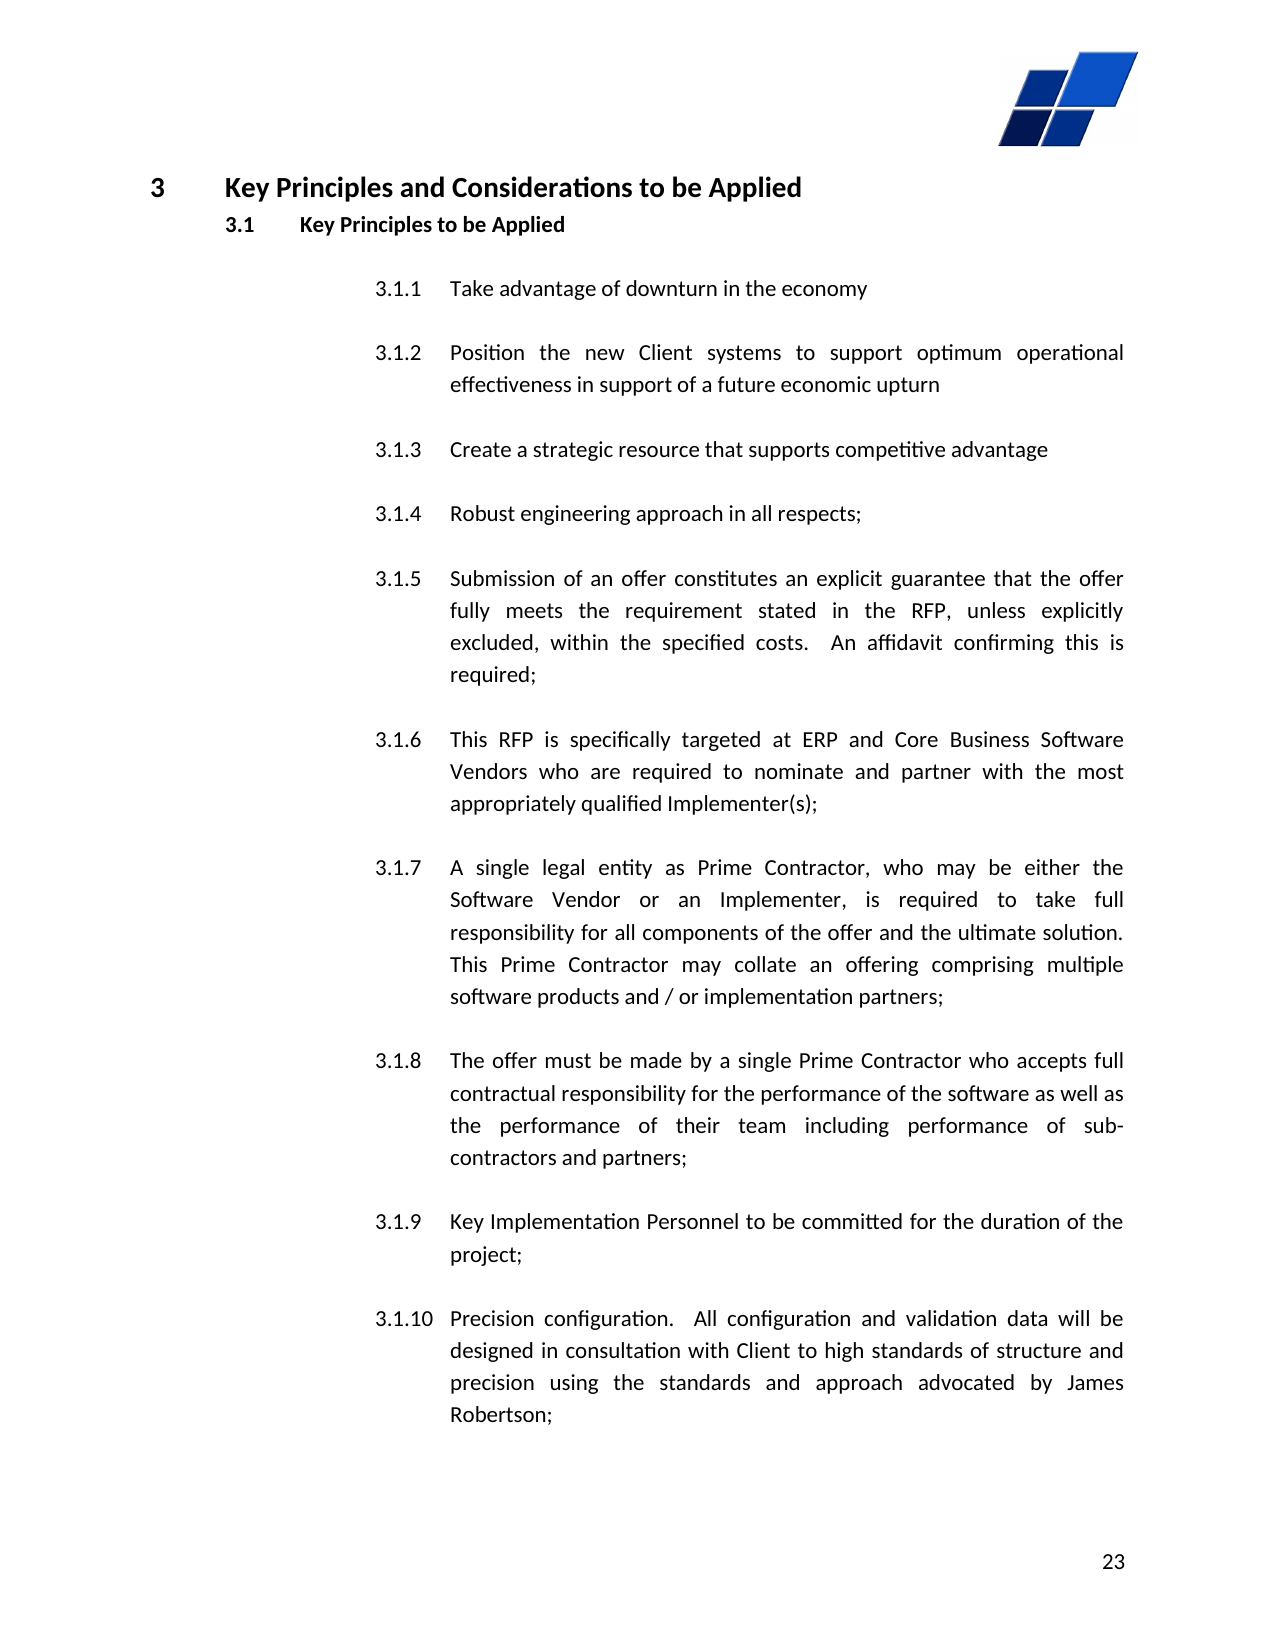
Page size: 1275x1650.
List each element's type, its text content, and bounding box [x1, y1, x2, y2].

list 3.1.10 Precision configuration. All configuration and validation data will be designed in consultation with Client to high standards of structure and precision using the standards and approach advocated by James Robertson; [375, 1304, 1125, 1429]
list 3.1.3 Create a strategic resource that supports competitive advantage [375, 435, 1125, 463]
list 3.1.2 Position the new Client systems to support optimum operational effectiveness in support of a future economic upturn [375, 338, 1125, 399]
list 3.1.9 Key Implementation Personnel to be committed for the duration of the project; [375, 1207, 1125, 1268]
picture [996, 50, 1139, 148]
list 3.1.8 The offer must be made by a single Prime Contractor who accepts full contractual responsibility for the performance of the software as well as the performance of their team including performance of sub-contractors and partners; [375, 1047, 1125, 1171]
list 3.1.4 Robust engineering approach in all respects; [375, 499, 1125, 527]
list 3.1.5 Submission of an offer constitutes an explicit guarantee that the offer fully meets the requirement stated in the RFP, unless explicitly excluded, within the specified costs. An affidavit confirming this is required; [375, 564, 1125, 688]
list Key Principles to be Applied [225, 210, 1125, 238]
list 3.1.7 A single legal entity as Prime Contractor, who may be either the Software Vendor or an Implementer, is required to take full responsibility for all components of the offer and the ultimate solution. This Prime Contractor may collate an offering comprising multiple software products and / or implementation partners; [375, 853, 1125, 1010]
list Key Principles and Considerations to be Applied [150, 169, 1125, 204]
list 3.1.1 Take advantage of downturn in the economy [375, 274, 1125, 302]
list 3.1.6 This RFP is specifically targeted at ERP and Core Business Software Vendors who are required to nominate and partner with the most appropriately qualified Implementer(s); [375, 725, 1125, 817]
